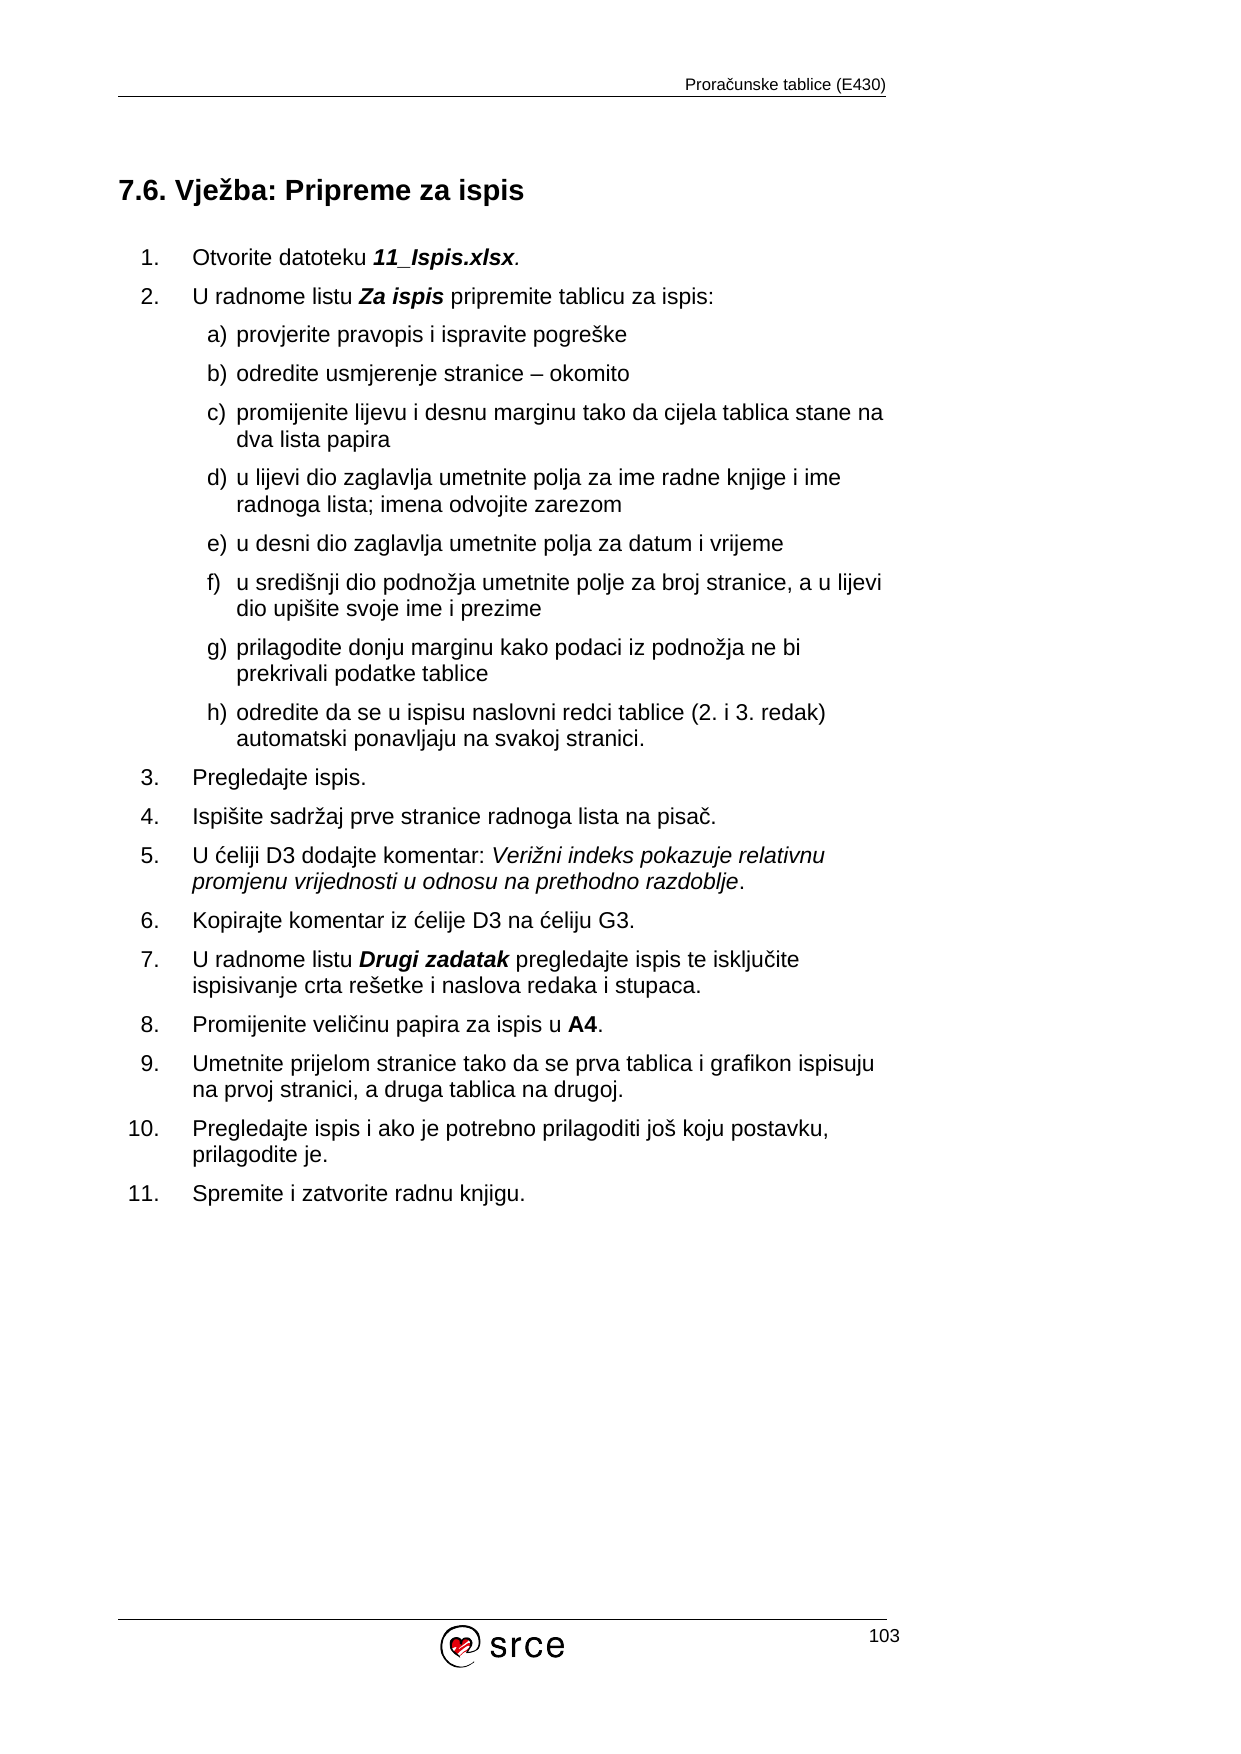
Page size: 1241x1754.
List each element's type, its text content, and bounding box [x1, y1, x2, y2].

list promijenite lijevu i desnu marginu tako da cijela tablica stane na dva lista papira [207, 399, 886, 452]
list Otvorite datoteku 11_Ispis.xlsx. [159, 244, 886, 270]
text Ispišite sadržaj prve stranice radnoga lista na pisač. [159, 803, 886, 829]
text U radnome listu Drugi zadatak pregledajte ispis te isključite ispisivanje crta rešetke i naslova redaka i stupaca. [159, 946, 886, 998]
picture [440, 1625, 564, 1668]
text U ćeliji D3 dodajte komentar: Verižni indeks pokazuje relativnu promjenu vrijednosti u odnosu na prethodno razdoblje. [159, 842, 886, 894]
list odredite da se u ispisu naslovni redci tablice (2. i 3. redak) automatski ponavljaju na svakoj stranici. [207, 699, 886, 752]
list prilagodite donju marginu kako podaci iz podnožja ne bi prekrivali podatke tablice [207, 634, 886, 686]
text Pregledajte ispis. [159, 764, 886, 790]
list provjerite pravopis i ispravite pogreške [207, 321, 886, 348]
text U radnome listu Za ispis pripremite tablicu za ispis: [159, 283, 886, 309]
list odredite usmjerenje stranice – okomito [207, 360, 886, 387]
text Promijenite veličinu papira za ispis u A4. [159, 1011, 886, 1037]
list u desni dio zaglavlja umetnite polja za datum i vrijeme [207, 529, 886, 556]
text Umetnite prijelom stranice tako da se prva tablica i grafikon ispisuju na prvoj stranici, a druga tablica na drugoj. [159, 1050, 886, 1103]
list u središnji dio podnožja umetnite polje za broj stranice, a u lijevi dio upišite svoje ime i prezime [207, 568, 886, 621]
text Spremite i zatvorite radnu knjigu. [159, 1180, 886, 1207]
text Kopirajte komentar iz ćelije D3 na ćeliju G3. [159, 907, 886, 933]
list u lijevi dio zaglavlja umetnite polja za ime radne knjige i ime radnoga lista; imena odvojite zarezom [207, 464, 886, 517]
text Pregledajte ispis i ako je potrebno prilagoditi još koju postavku, prilagodite je. [159, 1115, 886, 1168]
text 7.6. Vježba: Pripreme za ispis [118, 173, 887, 206]
